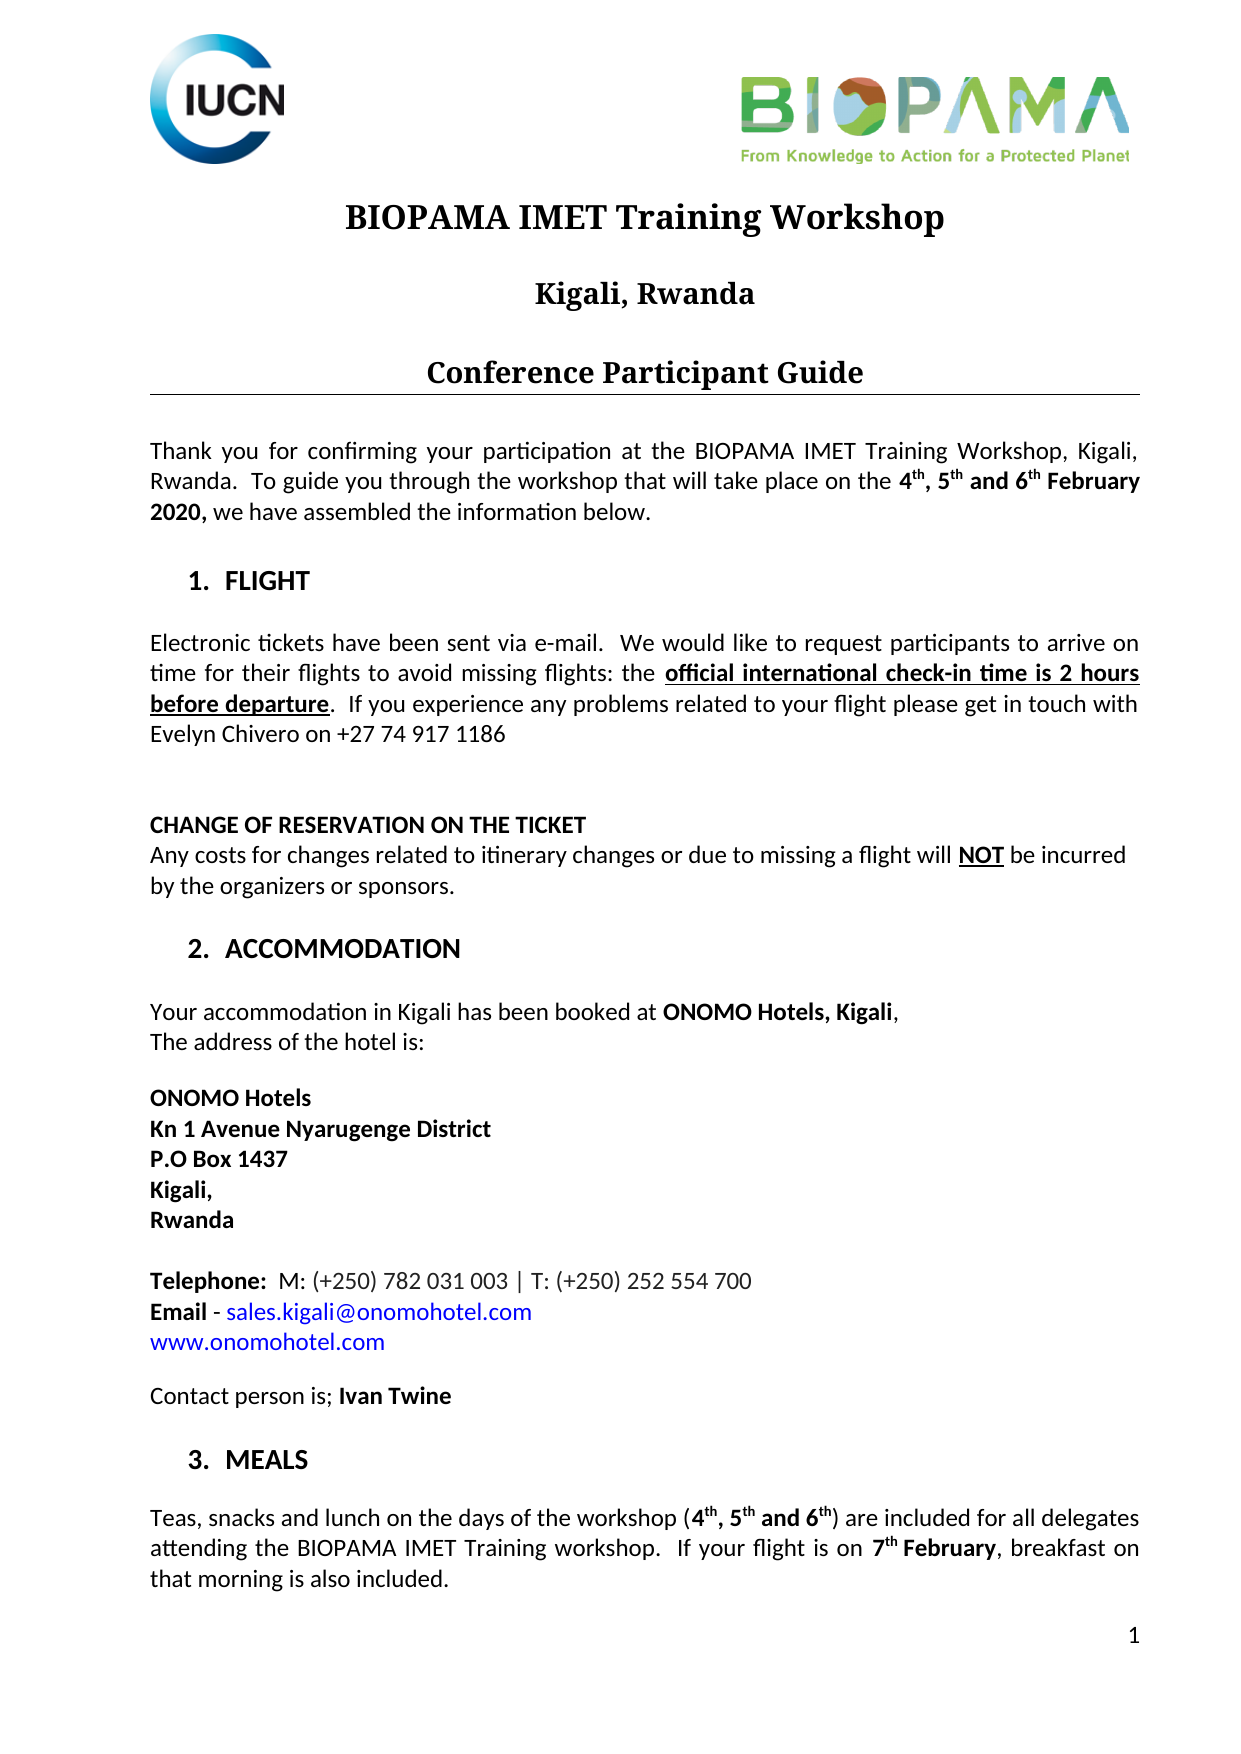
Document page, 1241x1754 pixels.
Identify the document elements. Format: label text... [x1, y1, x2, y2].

picture [150, 34, 284, 164]
text Rwanda [150, 1204, 1140, 1235]
text Your accommodation in Kigali has been booked at ONOMO Hotels, Kigali, [150, 996, 1140, 1026]
text CHANGE OF RESERVATION ON THE TICKET [150, 809, 1140, 839]
text The address of the hotel is: [150, 1026, 1140, 1057]
text Conference Participant Guide [150, 352, 1140, 394]
text www.onomohotel.com [150, 1326, 1140, 1357]
text Kigali, [150, 1174, 1140, 1204]
list FLIGHT [187, 562, 1140, 598]
list ACCOMMODATION [187, 930, 1140, 965]
text ONOMO Hotels [150, 1082, 1140, 1113]
text Kigali, Rwanda [150, 273, 1140, 313]
picture [741, 77, 1129, 164]
text Teas, snacks and lunch on the days of the workshop (4th, 5th and 6th) are included for all delegates attending the BIOPAMA IMET Training workshop. If your flight is on 7th February, breakfast on that morning is also included. [150, 1502, 1140, 1593]
text Kn 1 Avenue Nyarugenge District [150, 1113, 1140, 1143]
text Telephone: M: (+250) 782 031 003 | T: (+250) 252 554 700 [150, 1265, 1140, 1296]
text Thank you for confirming your participation at the BIOPAMA IMET Training Workshop, Kigali, Rwanda. To guide you through the workshop that will take place on the 4th, 5th and 6th February 2020, we have assembled the information below. [150, 435, 1140, 527]
list MEALS [187, 1441, 1140, 1477]
text Electronic tickets have been sent via e-mail. We would like to request participants to arrive on time for their flights to avoid missing flights: the official international check-in time is 2 hours before departure. If you experience any problems related to your flight please get in touch with Evelyn Chivero on +27 74 917 1186 [150, 627, 1140, 749]
text P.O Box 1437 [150, 1143, 1140, 1174]
text Any costs for changes related to itinerary changes or due to missing a flight will NOT be incurred by the organizers or sponsors. [150, 839, 1140, 901]
text Contact person is; Ivan Twine [150, 1380, 1140, 1410]
text Email - sales.kigali@onomohotel.com [150, 1296, 1140, 1326]
text BIOPAMA IMET Training Workshop [150, 194, 1140, 239]
